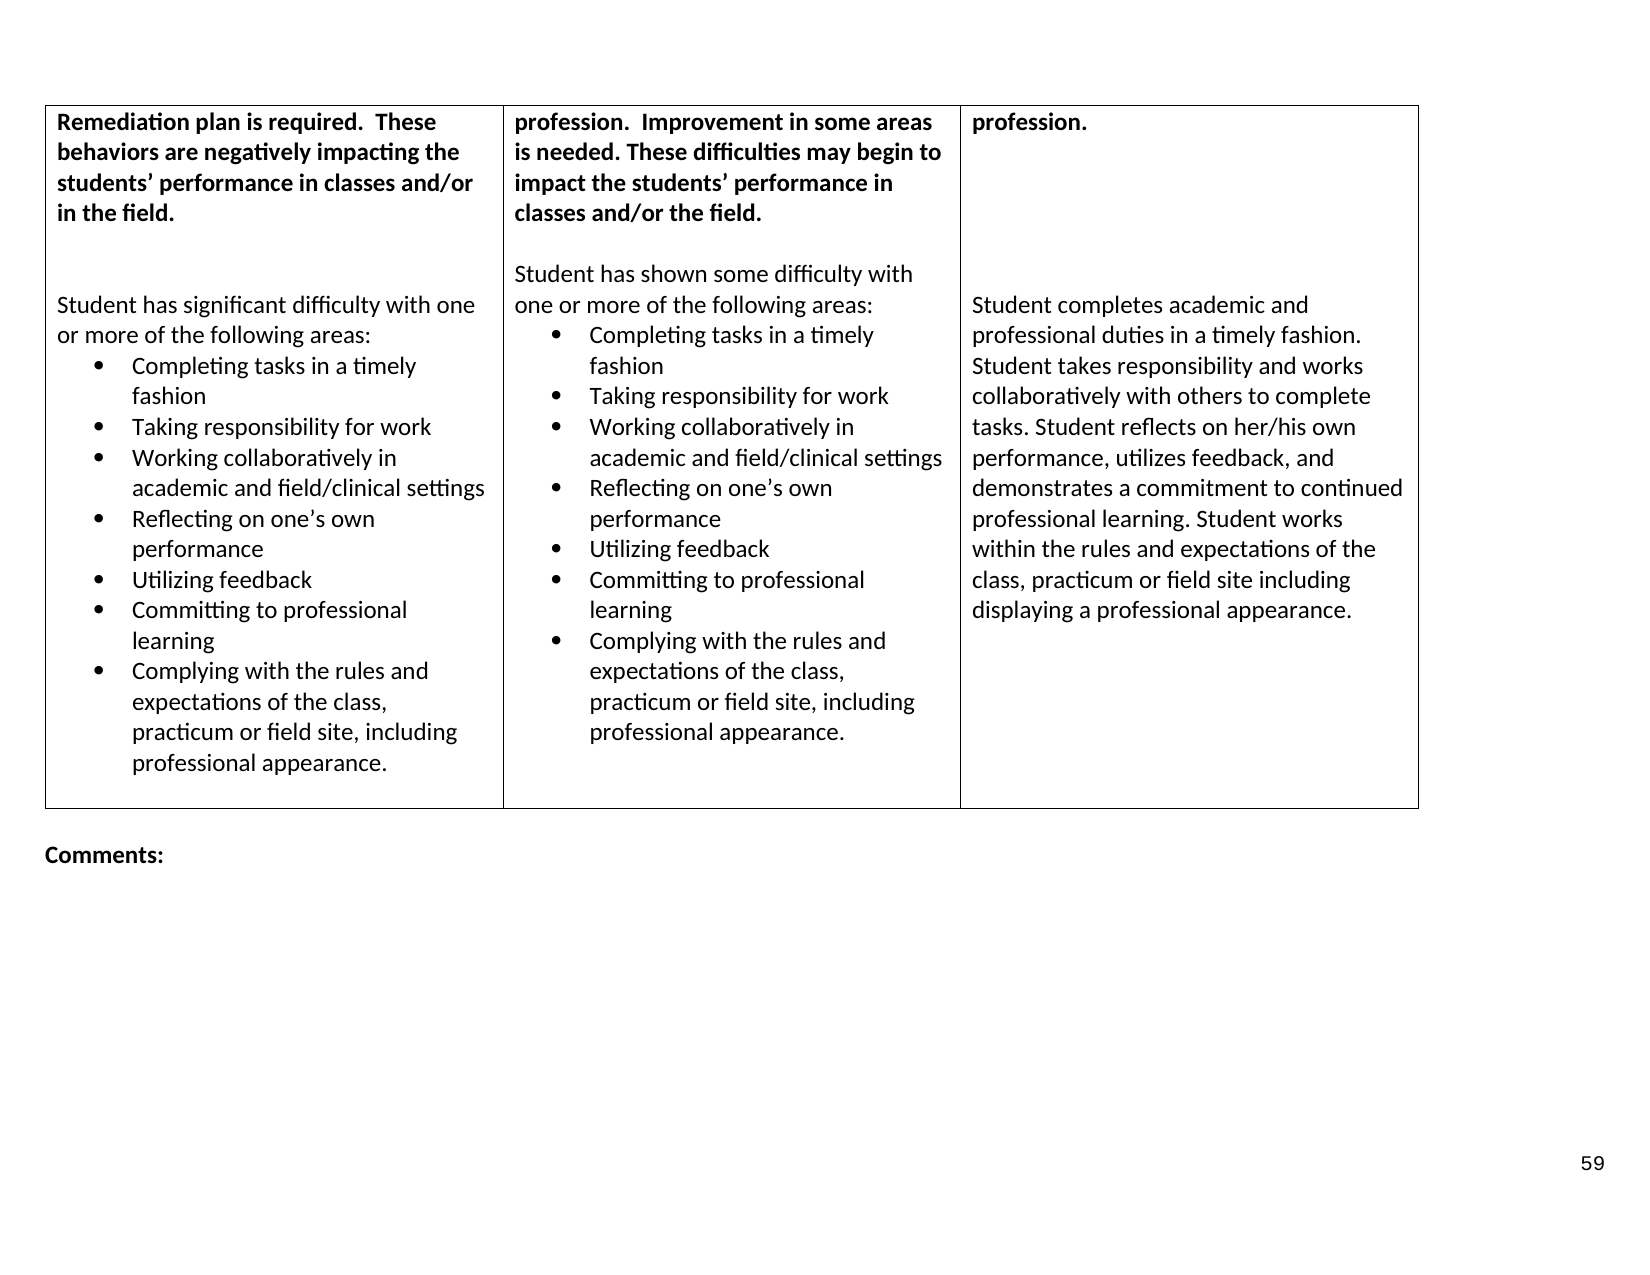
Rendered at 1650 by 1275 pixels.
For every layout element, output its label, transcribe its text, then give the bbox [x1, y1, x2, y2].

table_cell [46, 106, 503, 808]
text Comments: [45, 839, 1605, 870]
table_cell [961, 106, 1418, 808]
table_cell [504, 106, 960, 808]
